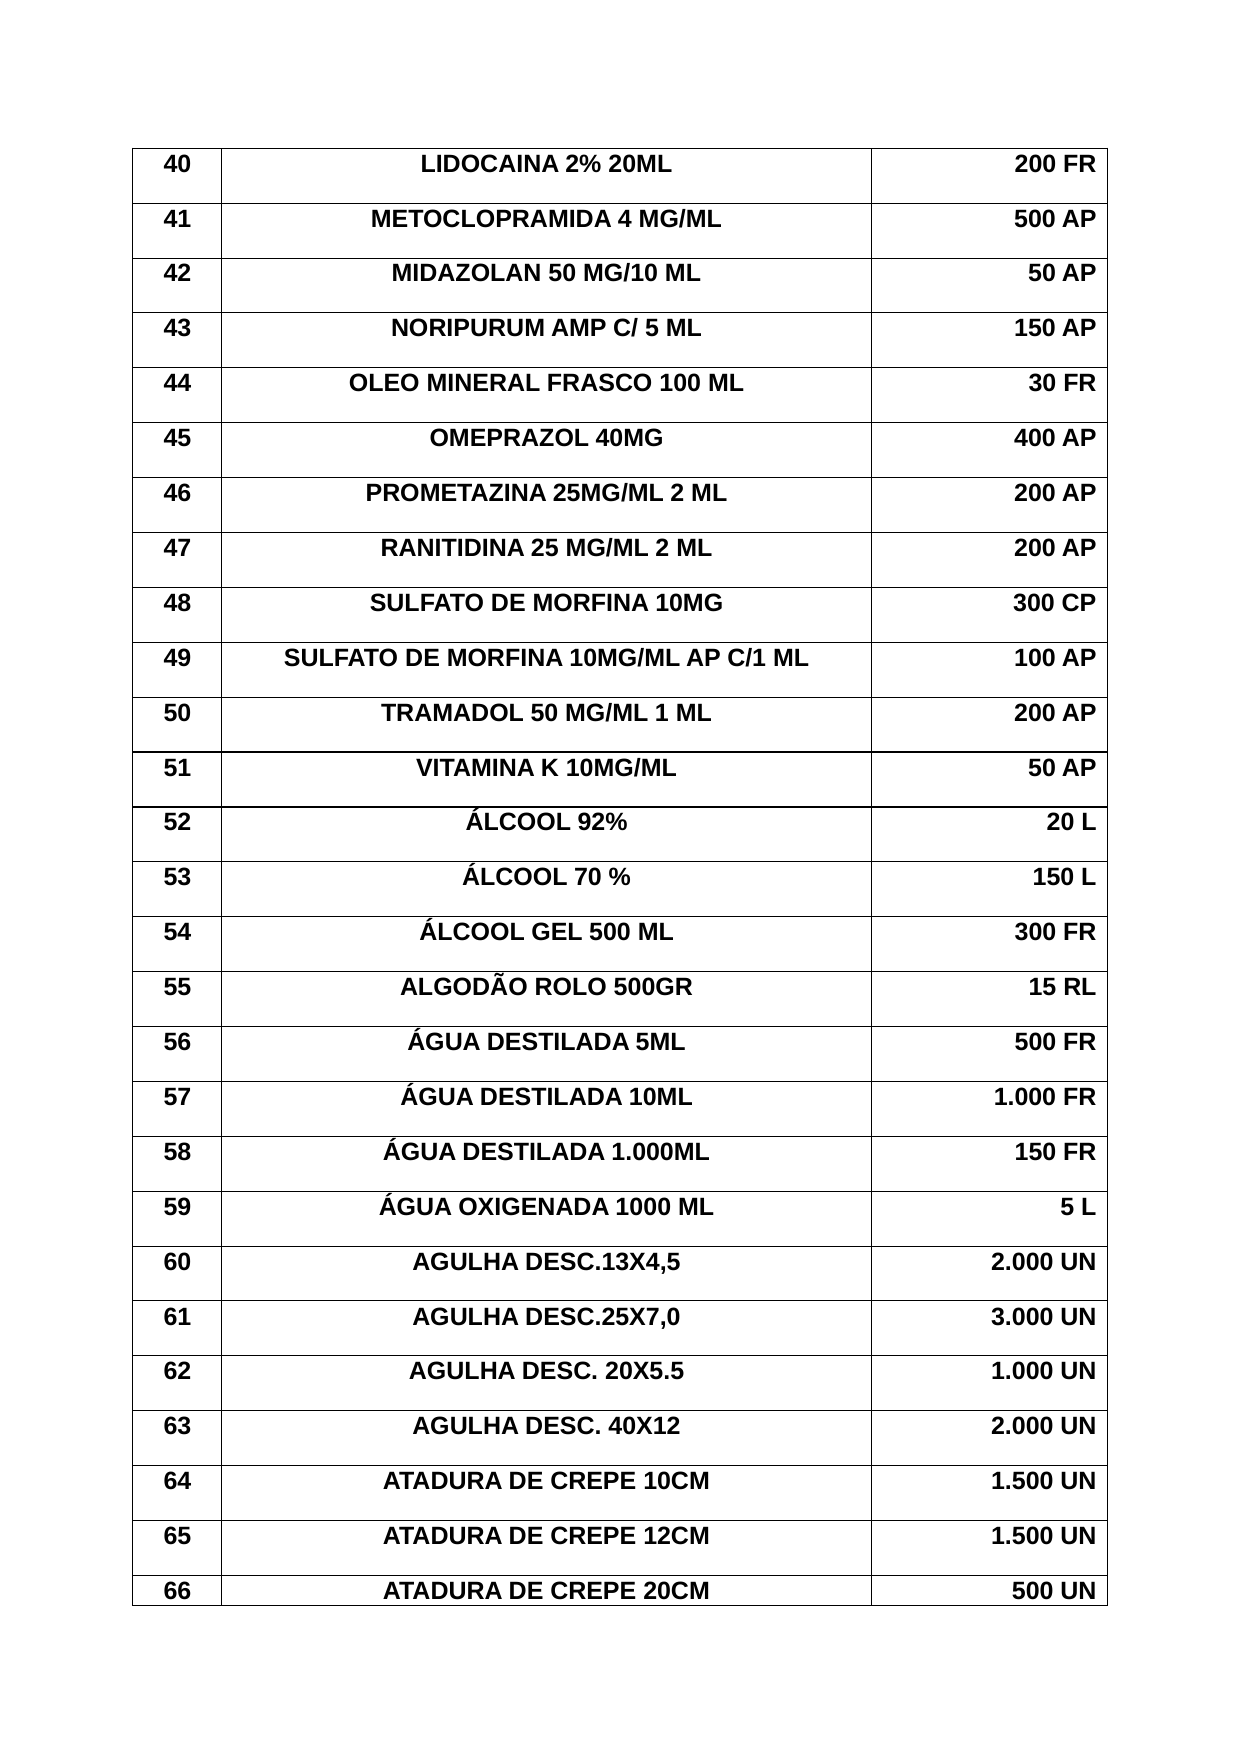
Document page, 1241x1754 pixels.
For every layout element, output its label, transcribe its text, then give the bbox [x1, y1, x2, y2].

table_cell PROMETAZINA 25MG/ML 2 ML [222, 478, 871, 532]
table_cell 200 AP [872, 698, 1107, 751]
table_cell 60 [133, 1247, 221, 1300]
table_cell 61 [133, 1301, 221, 1355]
table_cell AGULHA DESC.13X4,5 [222, 1247, 871, 1300]
table_cell AGULHA DESC.25X7,0 [222, 1301, 871, 1355]
table_cell 59 [133, 1192, 221, 1246]
table_cell 40 [133, 149, 221, 202]
table_cell OMEPRAZOL 40MG [222, 423, 871, 477]
table_cell AGULHA DESC. 20X5.5 [222, 1356, 871, 1410]
table_cell 2.000 UN [872, 1411, 1107, 1465]
table_cell 20 L [872, 808, 1107, 861]
table_cell 48 [133, 588, 221, 642]
table_cell ÁGUA DESTILADA 5ML [222, 1027, 871, 1081]
table_cell 1.500 UN [872, 1466, 1107, 1520]
table_cell 200 AP [872, 533, 1107, 587]
table_cell ATADURA DE CREPE 10CM [222, 1466, 871, 1520]
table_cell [222, 1576, 871, 1605]
table_cell METOCLOPRAMIDA 4 MG/ML [222, 204, 871, 257]
table_cell 1.000 FR [872, 1082, 1107, 1136]
table_cell 1.500 UN [872, 1521, 1107, 1575]
table_cell ÁGUA DESTILADA 10ML [222, 1082, 871, 1136]
table_cell 43 [133, 313, 221, 367]
table_cell SULFATO DE MORFINA 10MG [222, 588, 871, 642]
table_cell 52 [133, 808, 221, 861]
table_cell OLEO MINERAL FRASCO 100 ML [222, 368, 871, 422]
table_cell 2.000 UN [872, 1247, 1107, 1300]
table_cell 65 [133, 1521, 221, 1575]
table_cell 54 [133, 917, 221, 971]
table_cell VITAMINA K 10MG/ML [222, 753, 871, 806]
table_cell ÁLCOOL 70 % [222, 862, 871, 916]
table_cell 500 FR [872, 1027, 1107, 1081]
table_cell 100 AP [872, 643, 1107, 697]
table_cell 41 [133, 204, 221, 257]
table_cell 64 [133, 1466, 221, 1520]
table_cell 500 AP [872, 204, 1107, 257]
table_cell 150 AP [872, 313, 1107, 367]
table_cell 58 [133, 1137, 221, 1191]
table_cell ÁGUA DESTILADA 1.000ML [222, 1137, 871, 1191]
table_cell ÁLCOOL 92% [222, 808, 871, 861]
table_cell 66 [133, 1576, 221, 1605]
table_cell 46 [133, 478, 221, 532]
table_cell 15 RL [872, 972, 1107, 1026]
table_cell 50 [133, 698, 221, 751]
table_cell SULFATO DE MORFINA 10MG/ML AP C/1 ML [222, 643, 871, 697]
table_cell RANITIDINA 25 MG/ML 2 ML [222, 533, 871, 587]
table_cell 49 [133, 643, 221, 697]
table_cell 5 L [872, 1192, 1107, 1246]
table_cell 63 [133, 1411, 221, 1465]
table_cell 200 AP [872, 478, 1107, 532]
table_cell 50 AP [872, 259, 1107, 312]
table_cell 400 AP [872, 423, 1107, 477]
table_cell ÁGUA OXIGENADA 1000 ML [222, 1192, 871, 1246]
table_cell 53 [133, 862, 221, 916]
table_cell 56 [133, 1027, 221, 1081]
table_cell 500 UN [872, 1576, 1107, 1605]
table_cell ATADURA DE CREPE 12CM [222, 1521, 871, 1575]
table_cell 1.000 UN [872, 1356, 1107, 1410]
table_cell 47 [133, 533, 221, 587]
table_cell 150 FR [872, 1137, 1107, 1191]
table_cell TRAMADOL 50 MG/ML 1 ML [222, 698, 871, 751]
table_cell NORIPURUM AMP C/ 5 ML [222, 313, 871, 367]
table_cell AGULHA DESC. 40X12 [222, 1411, 871, 1465]
table_cell 50 AP [872, 753, 1107, 806]
table_cell ALGODÃO ROLO 500GR [222, 972, 871, 1026]
table_cell 3.000 UN [872, 1301, 1107, 1355]
table_cell 51 [133, 753, 221, 806]
table_cell 62 [133, 1356, 221, 1410]
table_cell 57 [133, 1082, 221, 1136]
table_cell 150 L [872, 862, 1107, 916]
table_cell 44 [133, 368, 221, 422]
table_cell 55 [133, 972, 221, 1026]
table_cell 30 FR [872, 368, 1107, 422]
table_cell 45 [133, 423, 221, 477]
table_cell ÁLCOOL GEL 500 ML [222, 917, 871, 971]
table_cell 200 FR [872, 149, 1107, 202]
table_cell 300 FR [872, 917, 1107, 971]
table_cell LIDOCAINA 2% 20ML [222, 149, 871, 202]
table_cell MIDAZOLAN 50 MG/10 ML [222, 259, 871, 312]
table_cell 300 CP [872, 588, 1107, 642]
table_cell 42 [133, 259, 221, 312]
